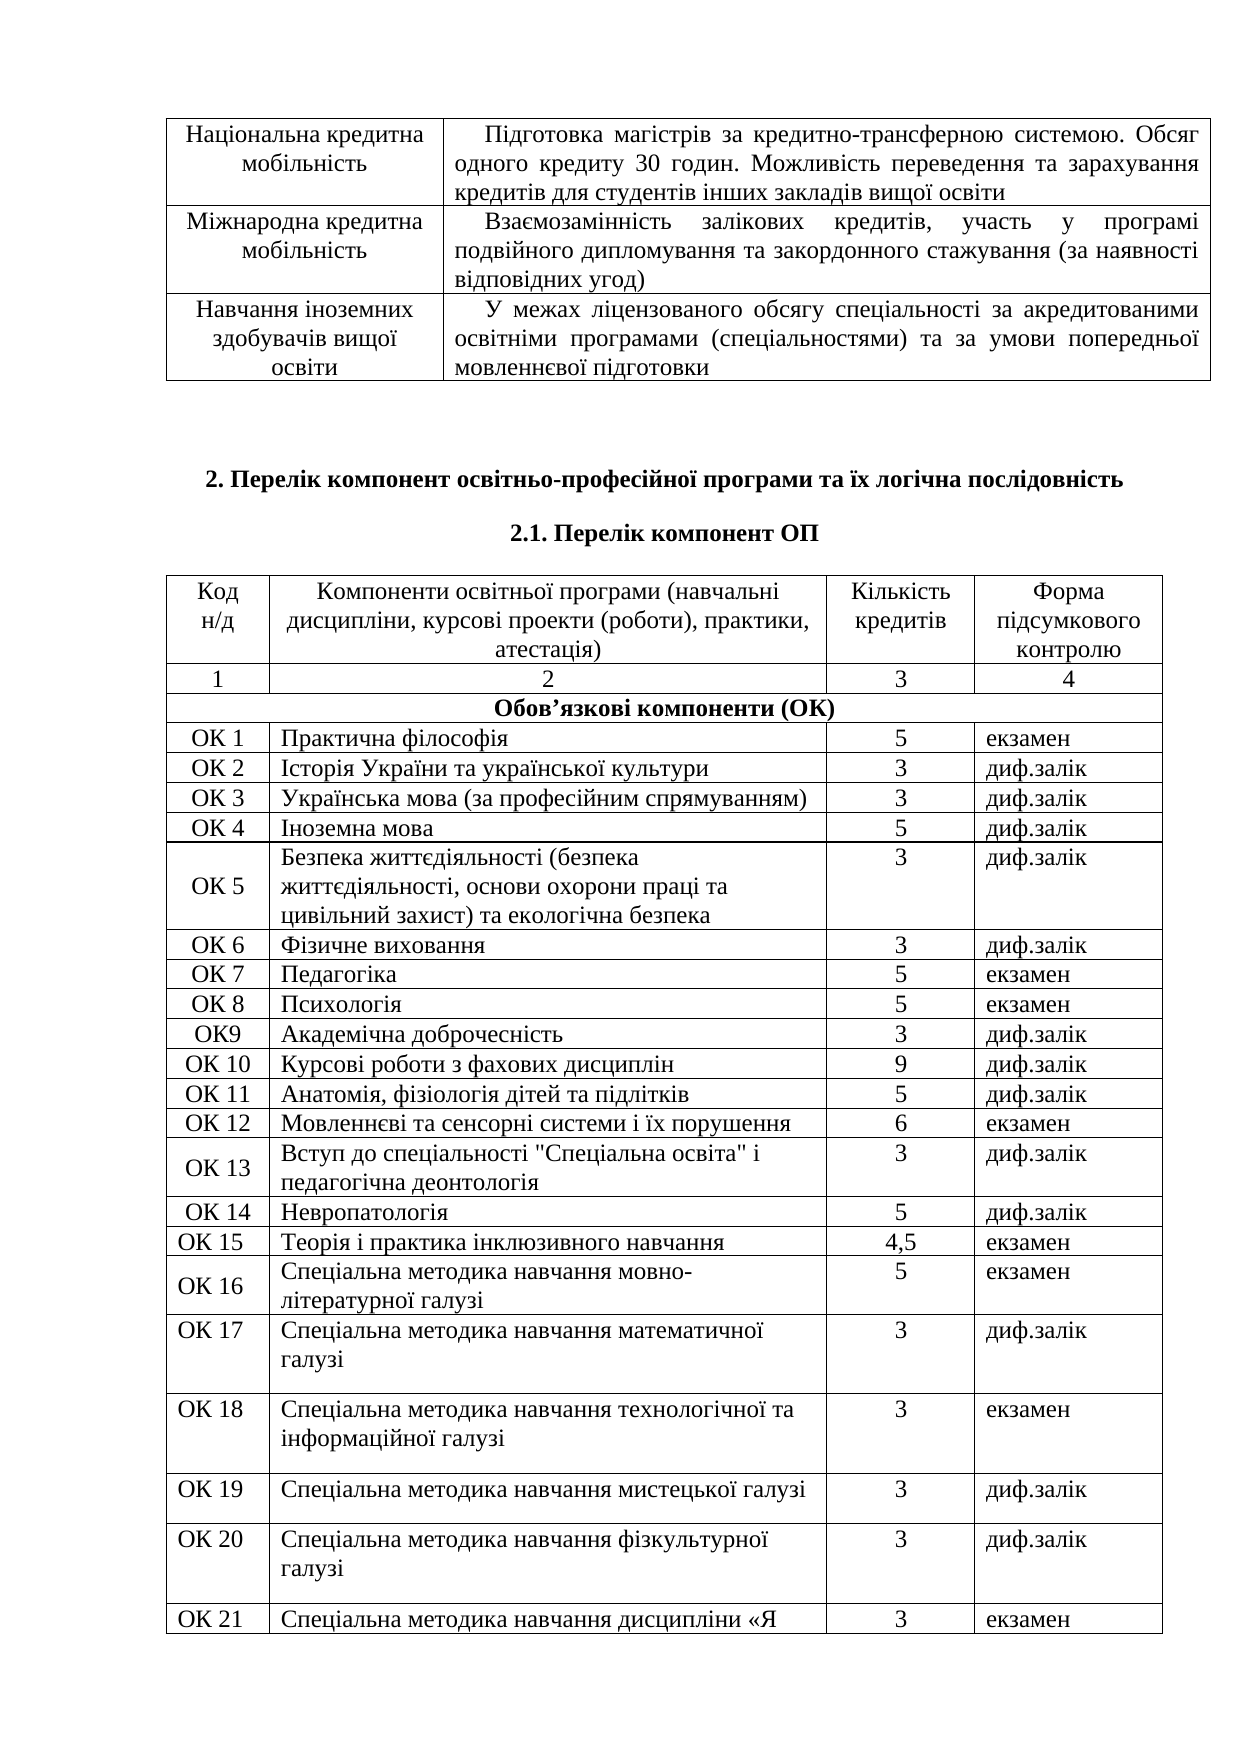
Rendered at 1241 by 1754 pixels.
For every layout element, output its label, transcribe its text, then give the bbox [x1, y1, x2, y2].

table_cell Спеціальна методика навчання математичної галузі [270, 1315, 826, 1393]
table_cell Безпека життєдіяльності (безпека життєдіяльності, основи охорони праці та цивільний захист) та екологічна безпека [270, 843, 826, 929]
table_header Код н/д [167, 576, 269, 663]
table_cell диф.залік [975, 1474, 1162, 1523]
table_cell Теорія і практика інклюзивного навчання [270, 1227, 826, 1255]
table_cell 3 [827, 1019, 974, 1048]
table_cell Спеціальна методика навчання мистецької галузі [270, 1474, 826, 1523]
table_cell Спеціальна методика навчання технологічної та інформаційної галузі [270, 1394, 826, 1473]
table_cell Практична філософія [270, 723, 826, 752]
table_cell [270, 1604, 826, 1632]
table_cell Національна кредитна мобільність [167, 119, 443, 205]
table_cell 3 [827, 1524, 974, 1603]
table_cell ОК 15 [167, 1227, 269, 1255]
table_cell 5 [827, 1256, 974, 1314]
table_cell Навчання іноземних здобувачів вищої освіти [167, 294, 443, 380]
table_cell Іноземна мова [270, 813, 826, 841]
table_cell ОК 1 [167, 723, 269, 752]
table_cell ОК 16 [167, 1256, 269, 1314]
table_cell Українська мова (за професійним спрямуванням) [270, 783, 826, 812]
table_cell 4 [975, 664, 1162, 692]
table_cell 5 [827, 1079, 974, 1107]
table_cell 2 [270, 664, 826, 692]
table_cell 5 [827, 723, 974, 752]
table_cell Обов’язкові компоненти (ОК) [167, 694, 1162, 722]
table_cell 3 [827, 843, 974, 929]
table_cell диф.залік [975, 783, 1162, 812]
table_cell Педагогіка [270, 960, 826, 988]
table_cell екзамен [975, 1256, 1162, 1314]
table_cell 3 [827, 664, 974, 692]
table_cell 3 [827, 753, 974, 782]
table_cell екзамен [975, 989, 1162, 1018]
table_cell ОК 8 [167, 989, 269, 1018]
table_cell ОК 7 [167, 960, 269, 988]
table_cell 3 [827, 1394, 974, 1473]
table_cell 5 [827, 960, 974, 988]
text 2.1. Перелік компонент ОП [177, 518, 1152, 547]
table_cell диф.залік [975, 813, 1162, 841]
table_header Кількість кредитів [827, 576, 974, 663]
table_cell Мовленнєві та сенсорні системи і їх порушення [270, 1109, 826, 1137]
table_cell Психологія [270, 989, 826, 1018]
table_cell Взаємозамінність залікових кредитів, участь у програмі подвійного дипломування та закордонного стажування (за наявності відповідних угод) [444, 206, 1210, 293]
table_cell 3 [827, 930, 974, 958]
table_cell Невропатологія [270, 1197, 826, 1226]
table_cell екзамен [975, 723, 1162, 752]
table_cell 5 [827, 813, 974, 841]
table_cell ОК 20 [167, 1524, 269, 1603]
table_cell 3 [827, 783, 974, 812]
table_cell ОК 18 [167, 1394, 269, 1473]
table_cell Підготовка магістрів за кредитно-трансферною системою. Обсяг одного кредиту 30 годин. Можливість переведення та зарахування кредитів для студентів інших закладів вищої освіти [444, 119, 1210, 205]
table_cell 1 [167, 664, 269, 692]
table_cell Спеціальна методика навчання фізкультурної галузі [270, 1524, 826, 1603]
table_cell У межах ліцензованого обсягу спеціальності за акредитованими освітніми програмами (спеціальностями) та за умови попередньої мовленнєвої підготовки [444, 294, 1210, 380]
table_cell 5 [827, 989, 974, 1018]
table_cell Анатомія, фізіологія дітей та підлітків [270, 1079, 826, 1107]
table_cell 3 [827, 1138, 974, 1196]
table_cell ОК 11 [167, 1079, 269, 1107]
table_cell ОК 17 [167, 1315, 269, 1393]
table_cell 9 [827, 1049, 974, 1078]
table_cell екзамен [975, 1604, 1162, 1632]
table_cell диф.залік [975, 1524, 1162, 1603]
table_cell ОК 13 [167, 1138, 269, 1196]
table_cell ОК 5 [167, 843, 269, 929]
table_cell диф.залік [975, 930, 1162, 958]
table_header Компоненти освітньої програми (навчальні дисципліни, курсові проекти (роботи), практики, атестація) [270, 576, 826, 663]
table_cell 5 [827, 1197, 974, 1226]
table_header Форма підсумкового контролю [975, 576, 1162, 663]
table_cell 6 [827, 1109, 974, 1137]
table_cell ОК 21 [167, 1604, 269, 1632]
text 2. Перелік компонент освітньо-професійної програми та їх логічна послідовність [177, 464, 1152, 493]
table_cell екзамен [975, 1109, 1162, 1137]
table_cell ОК 6 [167, 930, 269, 958]
table_cell 3 [827, 1604, 974, 1632]
table_cell диф.залік [975, 1138, 1162, 1196]
table_cell Спеціальна методика навчання мовно-літературної галузі [270, 1256, 826, 1314]
table_cell диф.залік [975, 1049, 1162, 1078]
table_cell диф.залік [975, 753, 1162, 782]
table_cell ОК9 [167, 1019, 269, 1048]
table_cell ОК 2 [167, 753, 269, 782]
table_cell Курсові роботи з фахових дисциплін [270, 1049, 826, 1078]
table_cell екзамен [975, 1394, 1162, 1473]
table_cell ОК 19 [167, 1474, 269, 1523]
table_cell 4,5 [827, 1227, 974, 1255]
table_cell Вступ до спеціальності "Спеціальна освіта" і педагогічна деонтологія [270, 1138, 826, 1196]
table_cell 3 [827, 1474, 974, 1523]
table_cell 3 [827, 1315, 974, 1393]
table_cell екзамен [975, 1227, 1162, 1255]
table_cell ОК 12 [167, 1109, 269, 1137]
table_cell Міжнародна кредитна мобільність [167, 206, 443, 293]
table_cell ОК 3 [167, 783, 269, 812]
table_cell диф.залік [975, 1079, 1162, 1107]
table_cell екзамен [975, 960, 1162, 988]
table_cell Історія України та української культури [270, 753, 826, 782]
table_cell ОК 14 [167, 1197, 269, 1226]
table_cell ОК 4 [167, 813, 269, 841]
table_cell диф.залік [975, 1019, 1162, 1048]
table_cell Фізичне виховання [270, 930, 826, 958]
table_cell диф.залік [975, 843, 1162, 929]
table_cell диф.залік [975, 1315, 1162, 1393]
table_cell ОК 10 [167, 1049, 269, 1078]
table_cell Академічна доброчесність [270, 1019, 826, 1048]
table_cell диф.залік [975, 1197, 1162, 1226]
